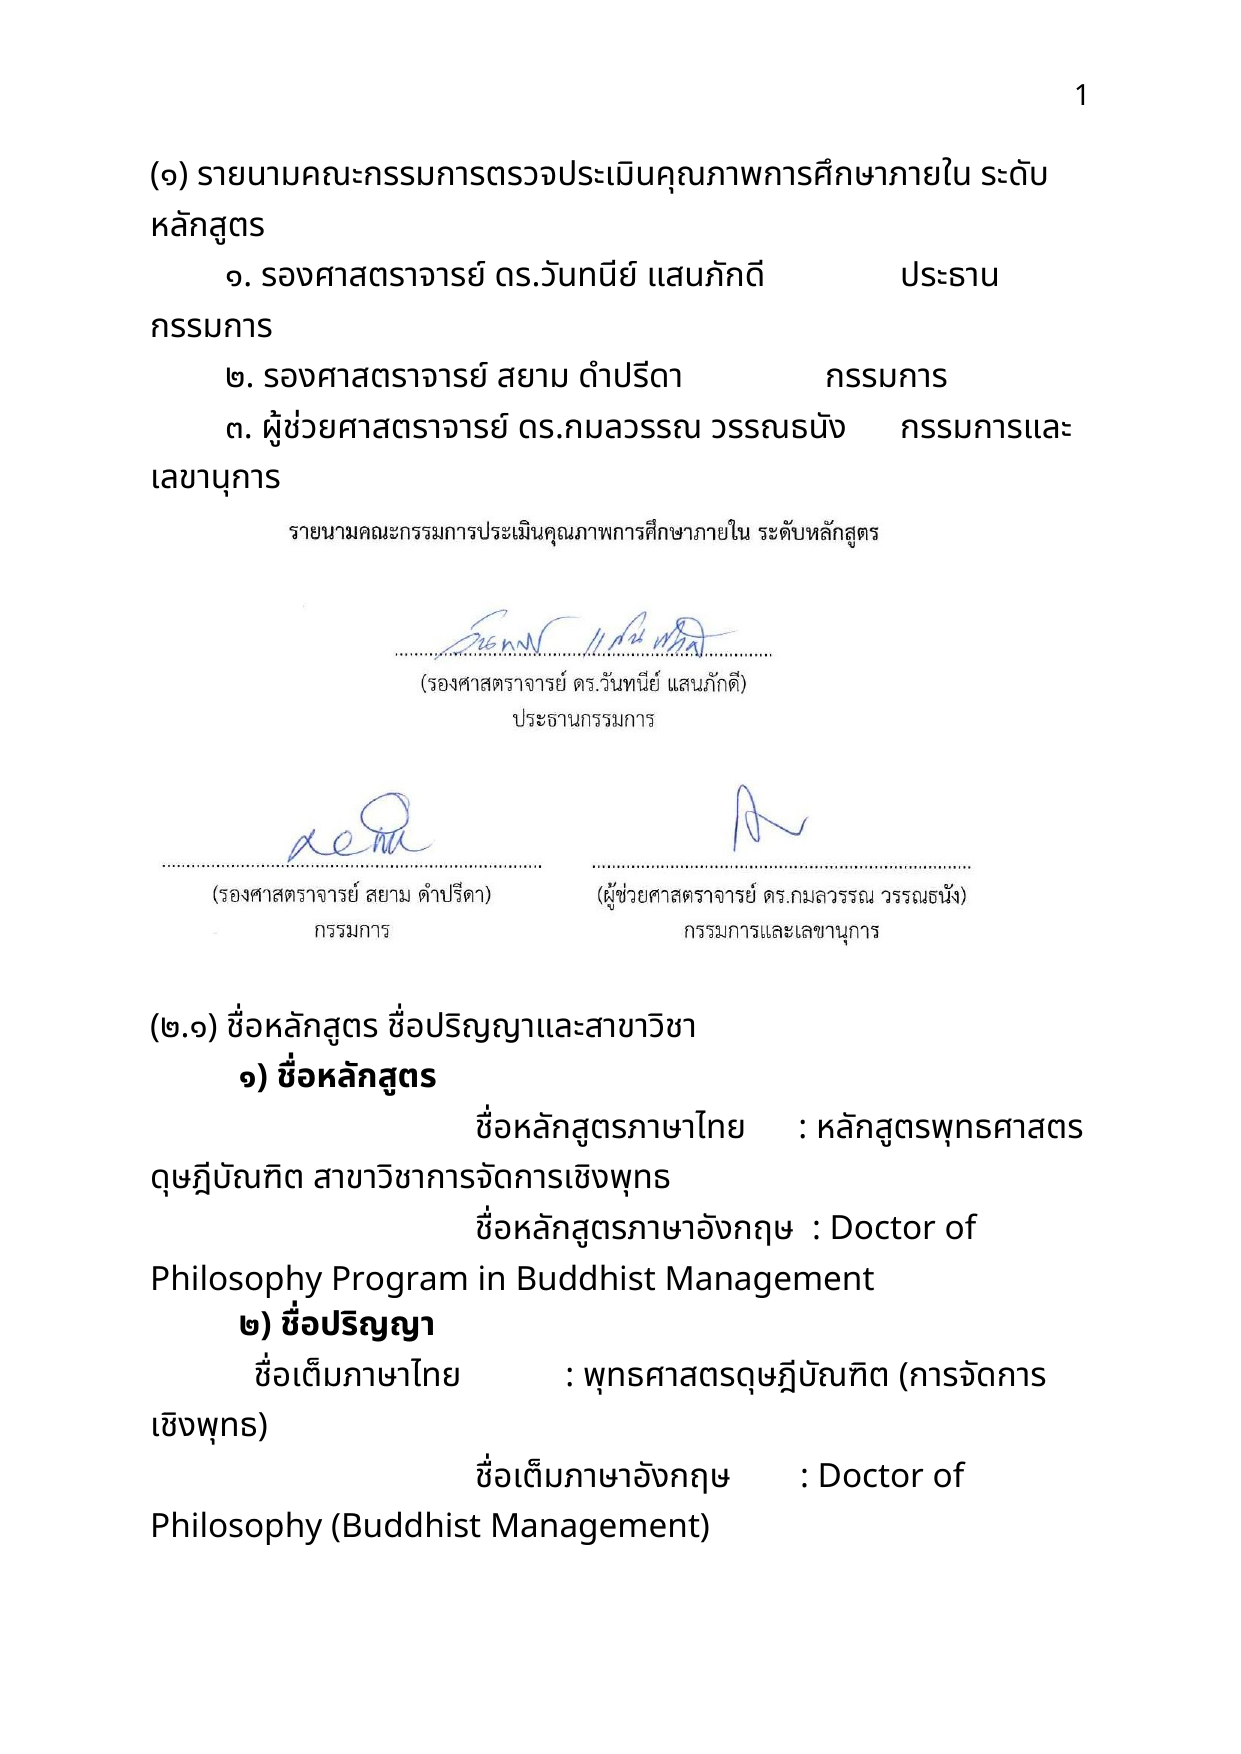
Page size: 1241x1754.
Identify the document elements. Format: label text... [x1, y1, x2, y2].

text ๒. รองศาสตราจารย์ สยาม ดำปรีดา กรรมการ [150, 352, 1090, 403]
text ๓. ผู้ช่วยศาสตราจารย์ ดร.กมลวรรณ วรรณธนัง กรรมการและเลขานุการ [150, 403, 1090, 504]
text ชื่อหลักสูตรภาษาไทย : หลักสูตรพุทธศาสตรดุษฎีบัณฑิต สาขาวิชาการจัดการเชิงพุทธ [150, 1103, 1090, 1204]
text ชื่อเต็มภาษาไทย : พุทธศาสตรดุษฎีบัณฑิต (การจัดการเชิงพุทธ) [150, 1350, 1090, 1452]
text ๑. รองศาสตราจารย์ ดร.วันทนีย์ แสนภักดี ประธานกรรมการ [150, 251, 1090, 352]
text ชื่อหลักสูตรภาษาอังกฤษ : Doctor of Philosophy Program in Buddhist Management [150, 1204, 1090, 1300]
text (๑) รายนามคณะกรรมการตรวจประเมินคุณภาพการศึกษาภายใน ระดับหลักสูตร [150, 150, 1090, 251]
text ๒) ชื่อปริญญา [150, 1300, 1090, 1350]
text ๑) ชื่อหลักสูตร [150, 1052, 1090, 1103]
picture [150, 503, 999, 956]
text ชื่อเต็มภาษาอังกฤษ : Doctor of Philosophy (Buddhist Management) [150, 1452, 1090, 1548]
text (๒.๑) ชื่อหลักสูตร ชื่อปริญญาและสาขาวิชา [150, 1001, 1090, 1052]
